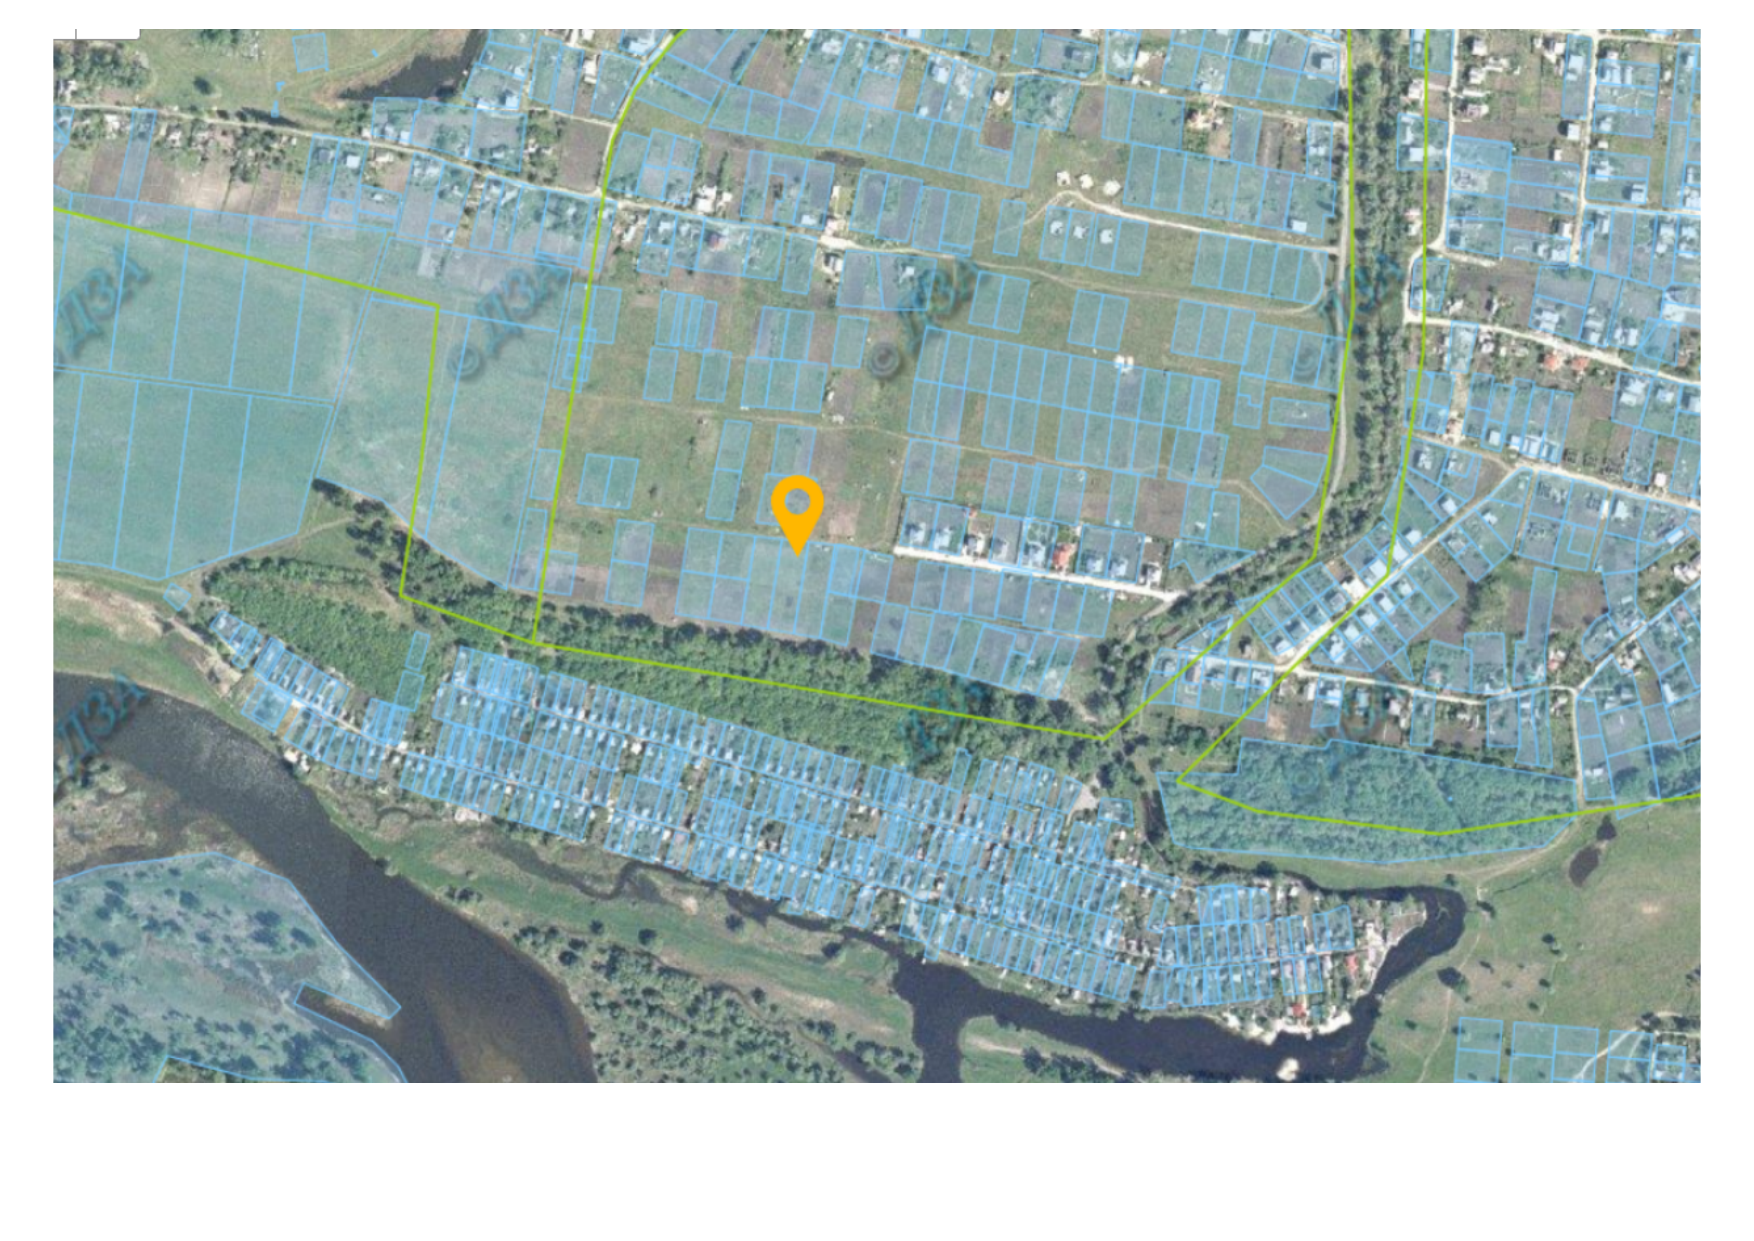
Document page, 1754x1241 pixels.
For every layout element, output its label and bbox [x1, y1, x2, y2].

picture [53, 29, 1701, 1083]
